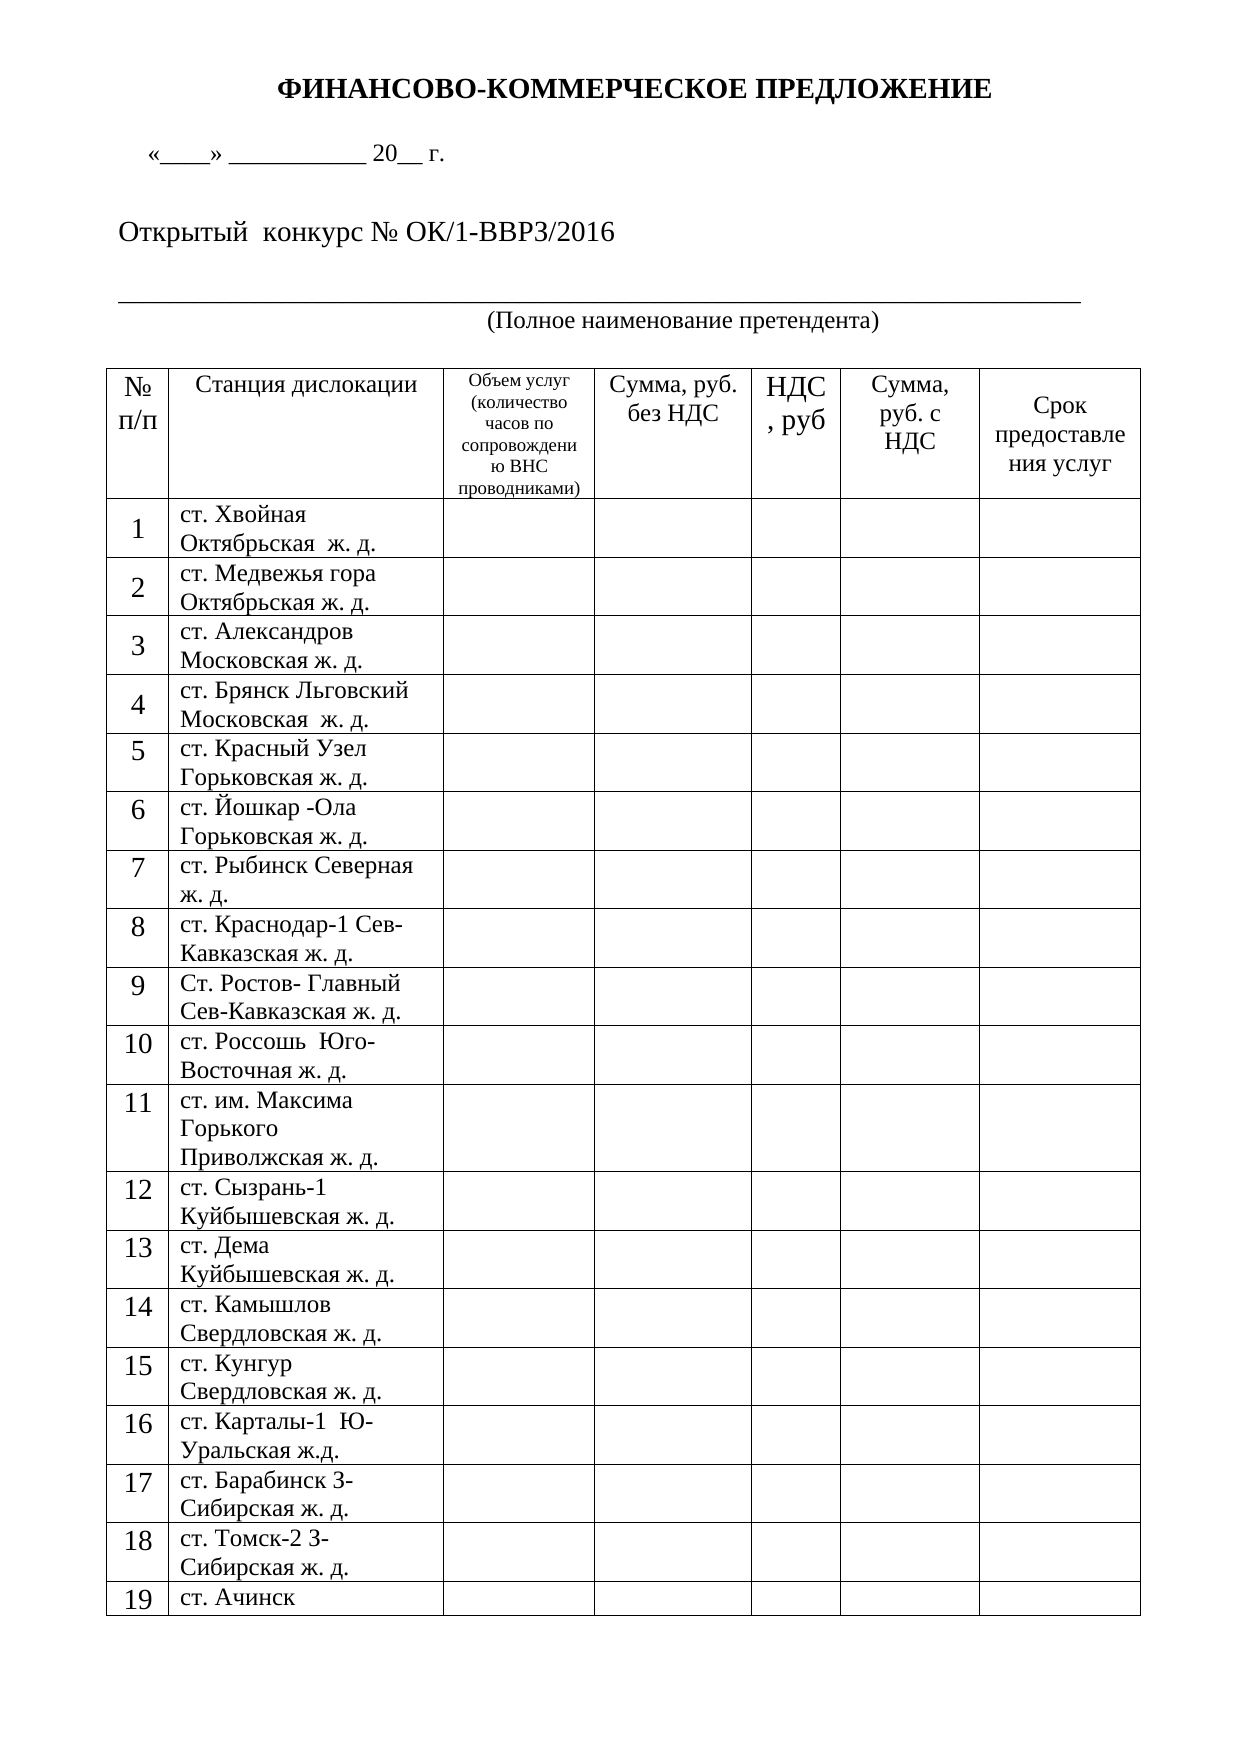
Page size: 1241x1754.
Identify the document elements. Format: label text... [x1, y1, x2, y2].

text _____________________________________________________________________________ [118, 277, 1152, 306]
text ФИНАНСОВО-КОММЕРЧЕСКОЕ ПРЕДЛОЖЕНИЕ [118, 71, 1152, 104]
table_cell [841, 499, 979, 557]
table_cell [444, 1231, 594, 1288]
table_cell 15 [107, 1348, 168, 1405]
table_cell [595, 616, 751, 674]
table_cell [444, 558, 594, 615]
table_cell 2 [107, 558, 168, 615]
table_cell [980, 792, 1140, 849]
table_cell 9 [107, 968, 168, 1025]
table_cell ст. Карталы-1 Ю-Уральская ж.д. [169, 1406, 443, 1464]
table_cell 16 [107, 1406, 168, 1464]
table_cell ст. Россошь Юго-Восточная ж. д. [169, 1026, 443, 1084]
table_cell ст. Хвойная Октябрьская ж. д. [169, 499, 443, 557]
table_cell [444, 909, 594, 967]
table_cell ст. Йошкар -Ола Горьковская ж. д. [169, 792, 443, 849]
table_cell [980, 499, 1140, 557]
table_cell 7 [107, 851, 168, 908]
table_header Сумма, руб. с НДС [841, 369, 979, 498]
table_header № п/п [107, 369, 168, 498]
table_cell [444, 1465, 594, 1522]
table_cell [752, 1348, 840, 1405]
table_cell [595, 558, 751, 615]
table_cell 6 [107, 792, 168, 849]
table_cell [595, 968, 751, 1025]
table_cell [841, 1085, 979, 1171]
table_cell [595, 1289, 751, 1347]
table_cell [444, 1172, 594, 1229]
table_cell 5 [107, 734, 168, 791]
table_cell 11 [107, 1085, 168, 1171]
table_cell [752, 1289, 840, 1347]
table_cell [444, 1348, 594, 1405]
table_cell ст. Красный Узел Горьковская ж. д. [169, 734, 443, 791]
table_cell [752, 499, 840, 557]
table_cell [980, 734, 1140, 791]
table_cell [595, 909, 751, 967]
table_cell [841, 1465, 979, 1522]
table_cell [595, 499, 751, 557]
table_cell [752, 675, 840, 732]
table_cell [444, 1582, 594, 1615]
table_cell [444, 792, 594, 849]
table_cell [169, 1582, 443, 1615]
table_cell [752, 1026, 840, 1084]
table_cell [595, 1348, 751, 1405]
table_cell [841, 968, 979, 1025]
table_cell [752, 909, 840, 967]
table_header Объем услуг (количество часов по сопровождению ВНС проводниками) [444, 369, 594, 498]
table_header Станция дислокации [169, 369, 443, 498]
table_cell [841, 734, 979, 791]
table_cell [841, 1231, 979, 1288]
table_cell [752, 1406, 840, 1464]
table_cell ст. Рыбинск Северная ж. д. [169, 851, 443, 908]
text (Полное наименование претендента) [413, 306, 1152, 334]
table_cell [752, 1085, 840, 1171]
table_cell [752, 734, 840, 791]
table_cell [980, 1289, 1140, 1347]
table_cell [841, 1026, 979, 1084]
table_cell [595, 1582, 751, 1615]
table_cell [980, 968, 1140, 1025]
table_cell [752, 1231, 840, 1288]
table_cell [595, 1406, 751, 1464]
table_cell [752, 1465, 840, 1522]
table_cell 13 [107, 1231, 168, 1288]
table_cell [752, 1523, 840, 1581]
table_cell 10 [107, 1026, 168, 1084]
table_cell [752, 558, 840, 615]
table_cell 19 [107, 1582, 168, 1615]
table_cell [980, 1523, 1140, 1581]
text «____» ___________ 20__ г. [118, 138, 1152, 167]
table_cell [841, 792, 979, 849]
table_cell Ст. Ростов- Главный Сев-Кавказская ж. д. [169, 968, 443, 1025]
table_cell [841, 1523, 979, 1581]
table_cell 18 [107, 1523, 168, 1581]
table_cell [444, 1523, 594, 1581]
table_cell [841, 1348, 979, 1405]
table_cell [841, 1582, 979, 1615]
table_cell [752, 968, 840, 1025]
table_cell [595, 1172, 751, 1229]
table_cell ст. Барабинск З-Сибирская ж. д. [169, 1465, 443, 1522]
table_cell [841, 1172, 979, 1229]
table_cell ст. Медвежья гора Октябрьская ж. д. [169, 558, 443, 615]
table_cell [444, 675, 594, 732]
table_cell ст. Краснодар-1 Сев-Кавказская ж. д. [169, 909, 443, 967]
table_cell [444, 968, 594, 1025]
table_cell ст. Александров Московская ж. д. [169, 616, 443, 674]
table_cell 3 [107, 616, 168, 674]
table_cell [444, 616, 594, 674]
table_cell [595, 675, 751, 732]
table_cell 14 [107, 1289, 168, 1347]
table_cell [980, 1172, 1140, 1229]
table_cell 17 [107, 1465, 168, 1522]
table_cell ст. Камышлов Свердловская ж. д. [169, 1289, 443, 1347]
table_cell [841, 1406, 979, 1464]
table_cell ст. Сызрань-1 Куйбышевская ж. д. [169, 1172, 443, 1229]
table_cell [980, 616, 1140, 674]
table_header НДС, руб [752, 369, 840, 498]
table_cell [752, 616, 840, 674]
table_cell [444, 1085, 594, 1171]
table_header Срок предоставления услуг [980, 369, 1140, 498]
table_cell [980, 1348, 1140, 1405]
table_cell [980, 1085, 1140, 1171]
table_cell [595, 734, 751, 791]
table_cell [980, 851, 1140, 908]
table_cell [444, 734, 594, 791]
table_cell 4 [107, 675, 168, 732]
table_cell [444, 1289, 594, 1347]
table_cell [595, 1523, 751, 1581]
table_cell [595, 1465, 751, 1522]
table_cell [752, 1172, 840, 1229]
table_cell ст. Дема Куйбышевская ж. д. [169, 1231, 443, 1288]
table_cell 1 [107, 499, 168, 557]
table_cell [980, 1231, 1140, 1288]
table_cell [980, 909, 1140, 967]
table_cell [841, 558, 979, 615]
table_cell [980, 1406, 1140, 1464]
table_cell [841, 851, 979, 908]
table_cell [444, 851, 594, 908]
table_cell [841, 616, 979, 674]
table_cell 8 [107, 909, 168, 967]
table_cell [752, 851, 840, 908]
table_cell [980, 1026, 1140, 1084]
table_cell [980, 1582, 1140, 1615]
table_cell [444, 1026, 594, 1084]
table_cell ст. Томск-2 З-Сибирская ж. д. [169, 1523, 443, 1581]
table_cell [752, 792, 840, 849]
table_cell ст. Кунгур Свердловская ж. д. [169, 1348, 443, 1405]
table_cell [444, 499, 594, 557]
table_cell ст. им. Максима Горького Приволжская ж. д. [169, 1085, 443, 1171]
table_cell [752, 1582, 840, 1615]
table_cell [841, 1289, 979, 1347]
table_cell [980, 558, 1140, 615]
table_cell [595, 792, 751, 849]
table_cell [444, 1406, 594, 1464]
table_cell [595, 1026, 751, 1084]
table_cell [595, 1231, 751, 1288]
table_cell [980, 1465, 1140, 1522]
table_cell [595, 1085, 751, 1171]
table_cell [595, 851, 751, 908]
text Открытый конкурс № ОК/1-ВВРЗ/2016 [118, 214, 1152, 248]
table_cell [980, 675, 1140, 732]
table_cell 12 [107, 1172, 168, 1229]
table_cell [841, 909, 979, 967]
table_header Сумма, руб. без НДС [595, 369, 751, 498]
table_cell ст. Брянск Льговский Московская ж. д. [169, 675, 443, 732]
table_cell [841, 675, 979, 732]
